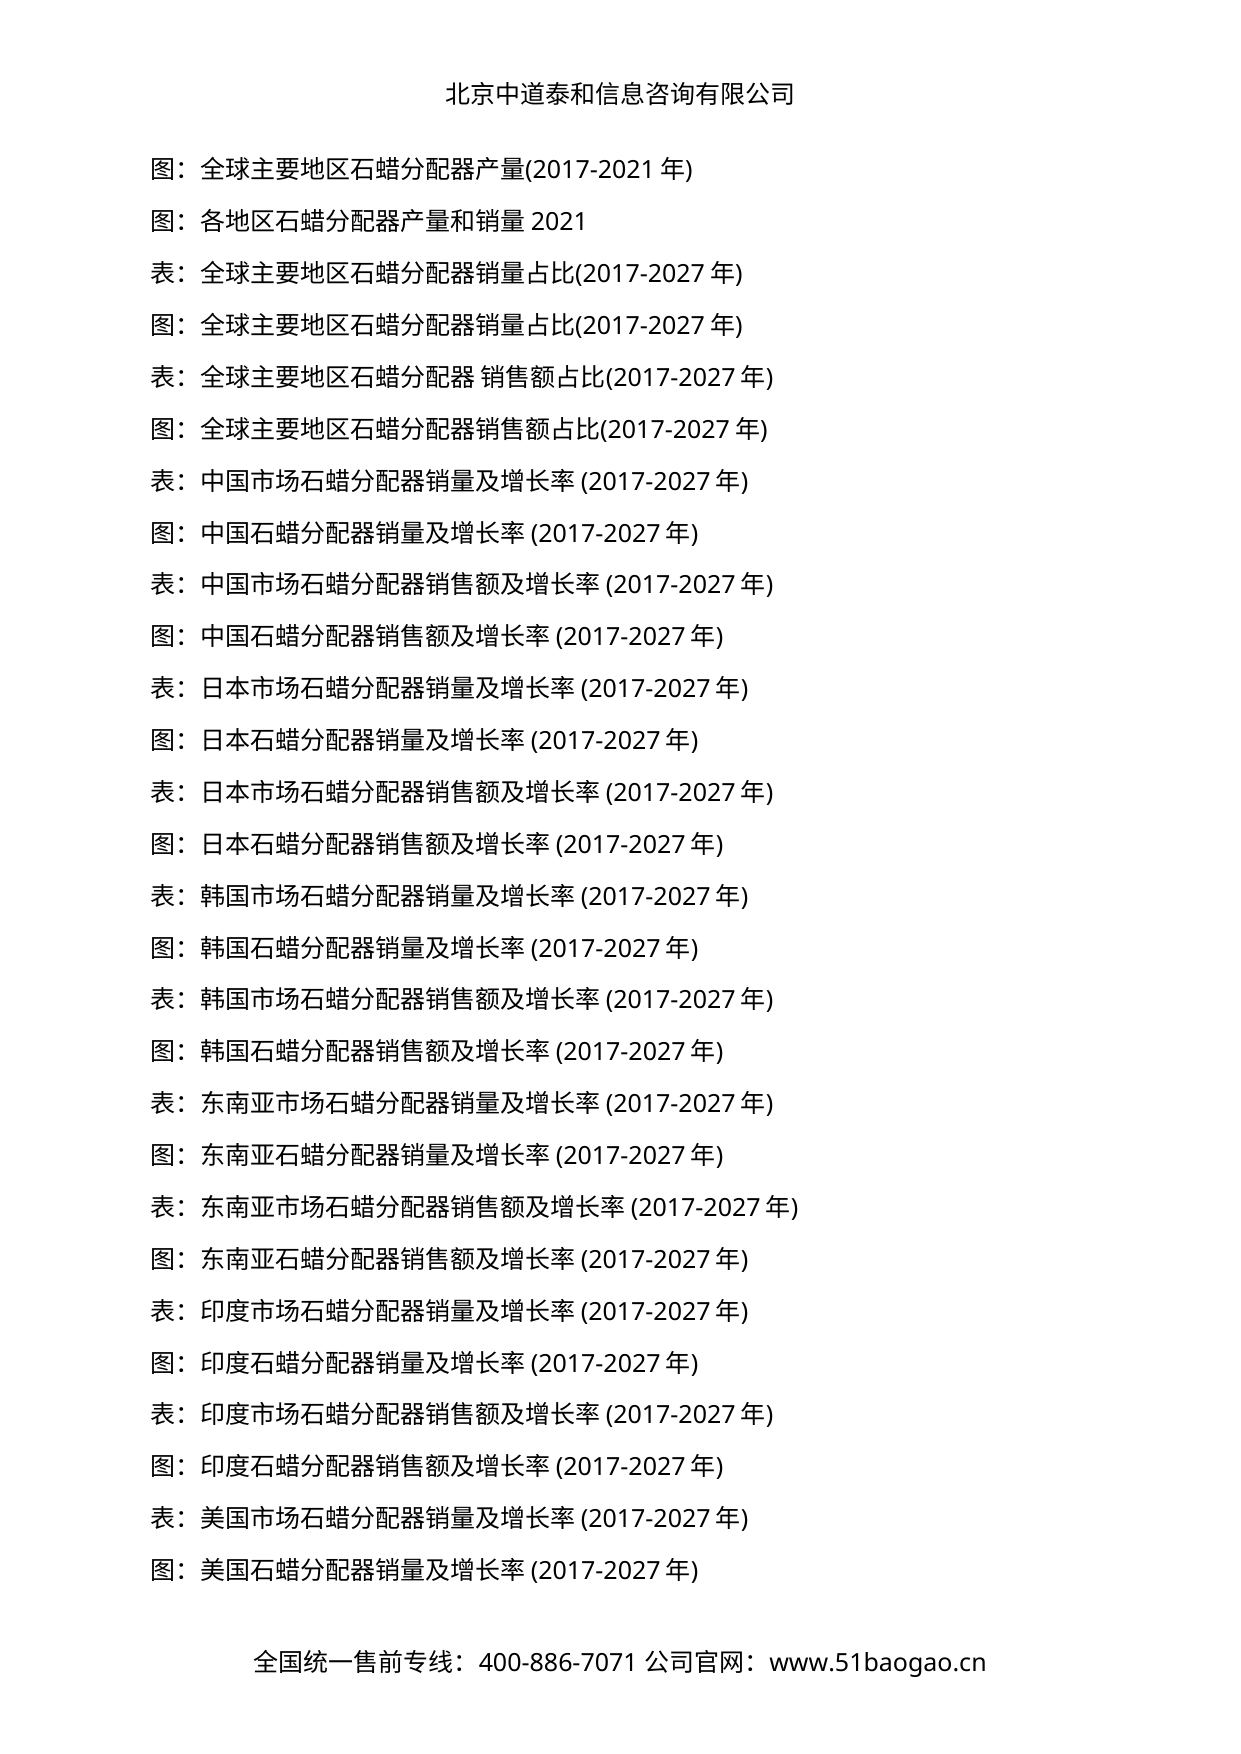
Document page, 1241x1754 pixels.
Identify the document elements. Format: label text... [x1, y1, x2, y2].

text 表：日本市场石蜡分配器销售额及增长率 (2017-2027年) [150, 772, 1090, 809]
text 图：东南亚石蜡分配器销量及增长率 (2017-2027年) [150, 1136, 1090, 1172]
text 表：东南亚市场石蜡分配器销售额及增长率 (2017-2027年) [150, 1187, 1090, 1224]
text 图：各地区石蜡分配器产量和销量 2021 [150, 202, 1090, 238]
text 图：日本石蜡分配器销量及增长率 (2017-2027年) [150, 721, 1090, 757]
text 表：全球主要地区石蜡分配器销量占比(2017-2027年) [150, 254, 1090, 290]
text 表：印度市场石蜡分配器销售额及增长率 (2017-2027年) [150, 1395, 1090, 1431]
text 图：中国石蜡分配器销量及增长率 (2017-2027年) [150, 513, 1090, 549]
text 图：韩国石蜡分配器销量及增长率 (2017-2027年) [150, 928, 1090, 964]
text 图：印度石蜡分配器销售额及增长率 (2017-2027年) [150, 1447, 1090, 1483]
text 表：中国市场石蜡分配器销量及增长率 (2017-2027年) [150, 461, 1090, 497]
text 表：韩国市场石蜡分配器销售额及增长率 (2017-2027年) [150, 980, 1090, 1016]
text 图：中国石蜡分配器销售额及增长率 (2017-2027年) [150, 617, 1090, 653]
text 表：日本市场石蜡分配器销量及增长率 (2017-2027年) [150, 669, 1090, 705]
text 表：美国市场石蜡分配器销量及增长率 (2017-2027年) [150, 1499, 1090, 1535]
text 表：东南亚市场石蜡分配器销量及增长率 (2017-2027年) [150, 1084, 1090, 1120]
text 图：韩国石蜡分配器销售额及增长率 (2017-2027年) [150, 1032, 1090, 1068]
text 图：全球主要地区石蜡分配器产量(2017-2021年) [150, 150, 1090, 186]
text 表：中国市场石蜡分配器销售额及增长率 (2017-2027年) [150, 565, 1090, 601]
text 表：韩国市场石蜡分配器销量及增长率 (2017-2027年) [150, 876, 1090, 912]
text 表：全球主要地区石蜡分配器 销售额占比(2017-2027年) [150, 357, 1090, 394]
text 图：日本石蜡分配器销售额及增长率 (2017-2027年) [150, 824, 1090, 861]
text 图：印度石蜡分配器销量及增长率 (2017-2027年) [150, 1343, 1090, 1379]
text 图：全球主要地区石蜡分配器销售额占比(2017-2027年) [150, 409, 1090, 446]
text 表：印度市场石蜡分配器销量及增长率 (2017-2027年) [150, 1291, 1090, 1327]
text 图：东南亚石蜡分配器销售额及增长率 (2017-2027年) [150, 1239, 1090, 1276]
text 图：美国石蜡分配器销量及增长率 (2017-2027年) [150, 1551, 1090, 1587]
text 图：全球主要地区石蜡分配器销量占比(2017-2027年) [150, 306, 1090, 342]
